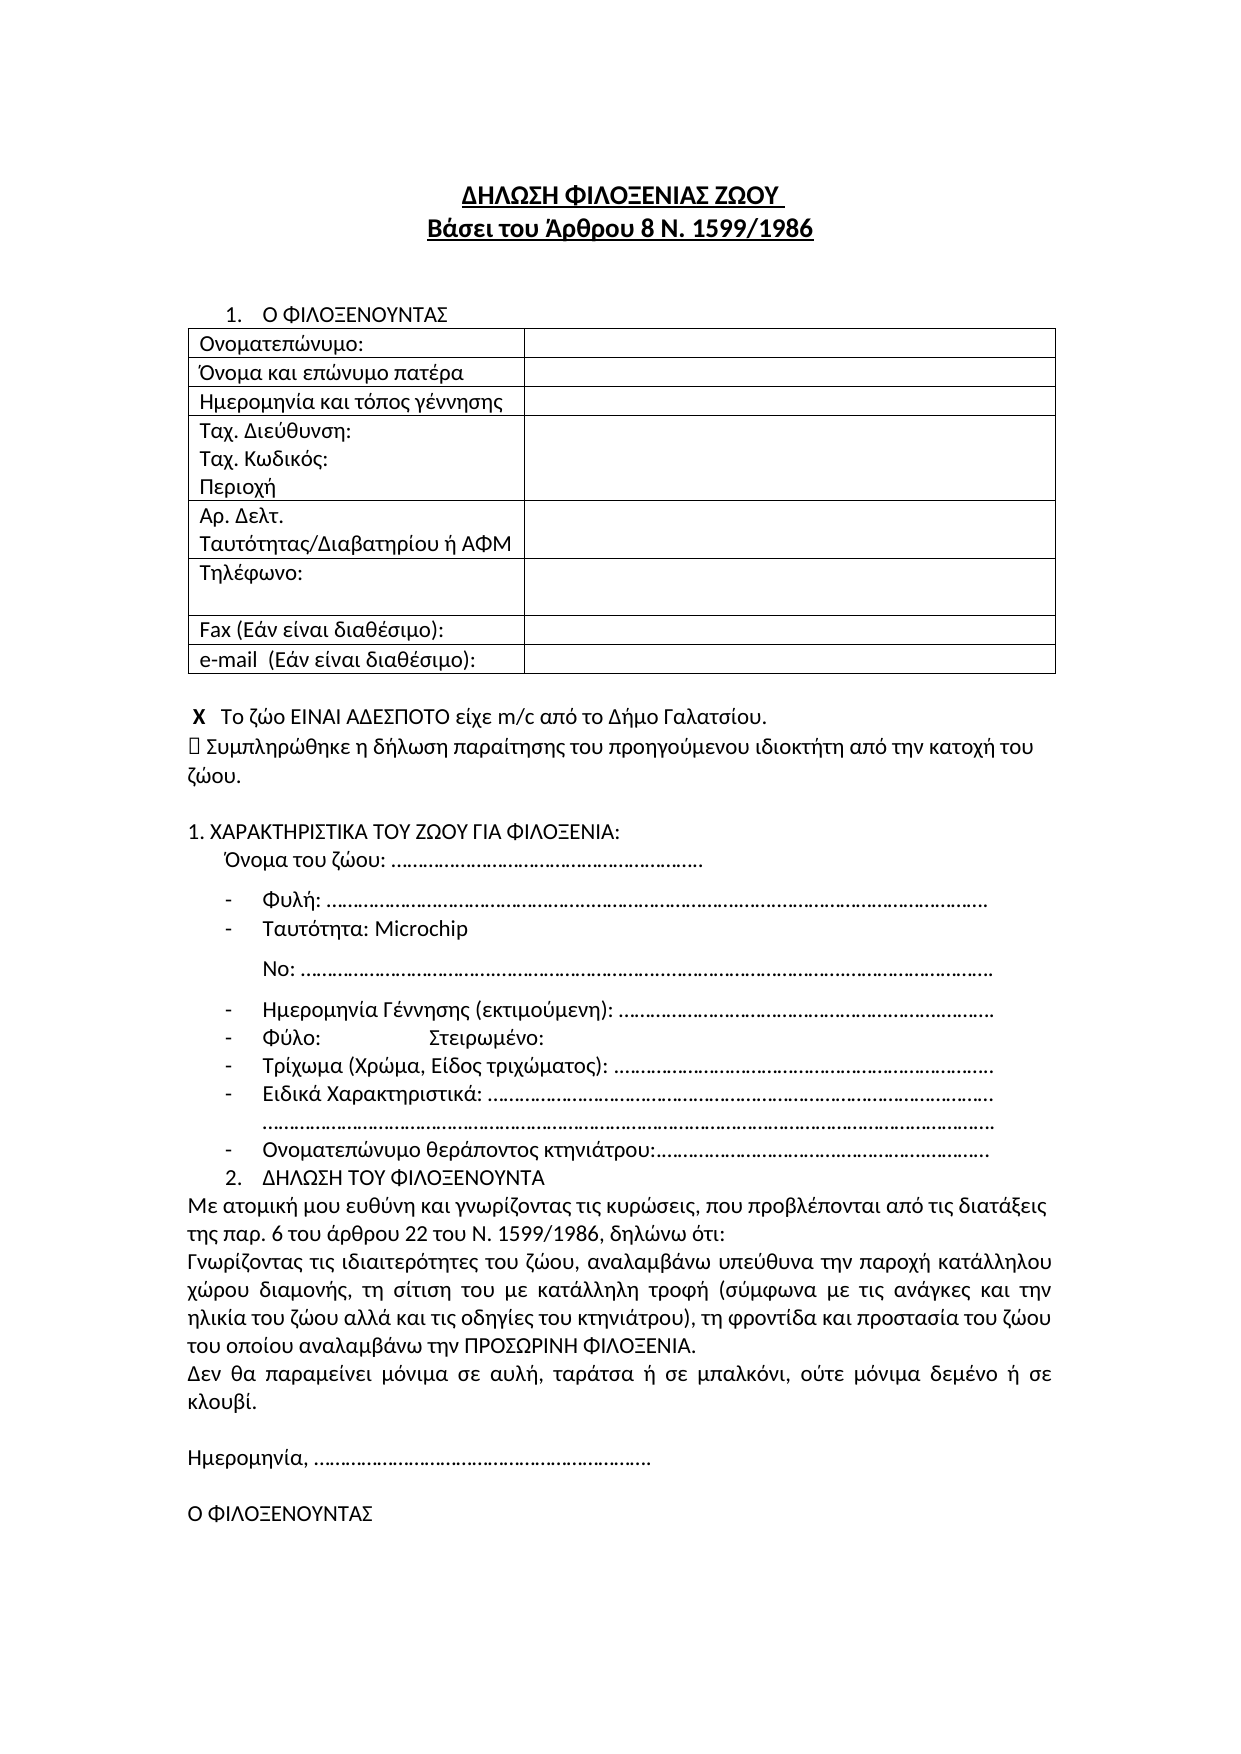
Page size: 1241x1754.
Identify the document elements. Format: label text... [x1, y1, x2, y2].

text Χ Το ζώο ΕΙΝΑΙ ΑΔΕΣΠΟΤΟ είχε m/c από το Δήμο Γαλατσίου. [187, 702, 1053, 730]
list Φύλο: Στειρωμένο: [225, 1023, 1053, 1051]
text ΔΗΛΩΣΗ ΦΙΛΟΞΕΝΙΑΣ ΖΩΟΥ [187, 178, 1053, 211]
table_cell [525, 559, 1055, 614]
text  Συμπληρώθηκε η δήλωση παραίτησης του προηγούμενου ιδιοκτήτη από την κατοχή του ζώου. [187, 730, 1053, 789]
list Ειδικά Χαρακτηριστικά: …………………………………………………………………………………… [225, 1079, 1053, 1107]
table_cell [525, 416, 1055, 500]
table_cell [525, 501, 1055, 557]
text Ημερομηνία, ………………………………………………………. [187, 1443, 1053, 1471]
list Ταυτότητα: Microchip [225, 914, 1053, 942]
list Ημερομηνία Γέννησης (εκτιμούμενη): …………………………………………………….………. [225, 995, 1053, 1023]
text Με ατομική μου ευθύνη και γνωρίζοντας τις κυρώσεις, που προβλέπονται από τις διατάξεις της παρ. 6 του άρθρου 22 του Ν. 1599/1986, δηλώνω ότι: [187, 1191, 1053, 1247]
text Ο ΦΙΛΟΞΕΝΟΥΝΤΑΣ [187, 1499, 1053, 1527]
table_cell [525, 387, 1055, 415]
table_header Ονοματεπώνυμο: [189, 329, 524, 357]
table_cell [525, 616, 1055, 644]
list Ονοματεπώνυμο θεράποντος κτηνιάτρου:.…………………………….…………….………… [225, 1135, 1053, 1163]
table_cell Αρ. Δελτ. Ταυτότητας/Διαβατηρίου ή ΑΦΜ [189, 501, 524, 557]
table_header [525, 329, 1055, 357]
list …………………………………………………………………………………………………………………………. [262, 1107, 1053, 1135]
table_cell e-mail (Εάν είναι διαθέσιμο): [189, 645, 524, 673]
text Όνομα του ζώου: ………………………………………………….. [225, 845, 1053, 873]
table_cell Ημερομηνία και τόπος γέννησης [189, 387, 524, 415]
text 1. ΧΑΡΑΚΤΗΡΙΣΤΙΚΑ ΤΟΥ ΖΩΟΥ ΓΙΑ ΦΙΛΟΞΕΝΙΑ: [187, 817, 1053, 845]
list Ο ΦΙΛΟΞΕΝΟΥΝΤΑΣ [225, 300, 1053, 328]
text Βάσει του Άρθρου 8 Ν. 1599/1986 [187, 211, 1053, 244]
table_cell Τηλέφωνο: [189, 559, 524, 614]
table_cell Όνομα και επώνυμο πατέρα [189, 358, 524, 386]
table_cell Fax (Εάν είναι διαθέσιμο): [189, 616, 524, 644]
list Τρίχωμα (Χρώμα, Είδος τριχώματος): .…………………………………………………………….. [225, 1051, 1053, 1079]
list ΔΗΛΩΣΗ ΤΟΥ ΦΙΛΟΞΕΝΟΥΝΤΑ [225, 1163, 1053, 1191]
list Φυλή: …………………………………………..……………………….…….…………………………………. [225, 886, 1053, 914]
table_cell [525, 645, 1055, 673]
table_cell Ταχ. Διεύθυνση: Ταχ. Κωδικός: Περιοχή [189, 416, 524, 500]
table_cell [525, 358, 1055, 386]
text Γνωρίζοντας τις ιδιαιτερότητες του ζώου, αναλαμβάνω υπεύθυνα την παροχή κατάλληλου χώρου διαμονής, τη σίτιση του με κατάλληλη τροφή (σύμφωνα με τις ανάγκες και την ηλικία του ζώου αλλά και τις οδηγίες του κτηνιάτρου), τη φροντίδα και προστασία του ζώου του οποίου αναλαμβάνω την ΠΡΟΣΩΡΙΝΗ ΦΙΛΟΞΕΝΙΑ. [187, 1247, 1053, 1359]
text Νο: ……………………………….…………………………..…………………………….………………………. [262, 954, 1053, 982]
text Δεν θα παραμείνει μόνιμα σε αυλή, ταράτσα ή σε μπαλκόνι, ούτε μόνιμα δεμένο ή σε κλουβί. [187, 1359, 1053, 1415]
